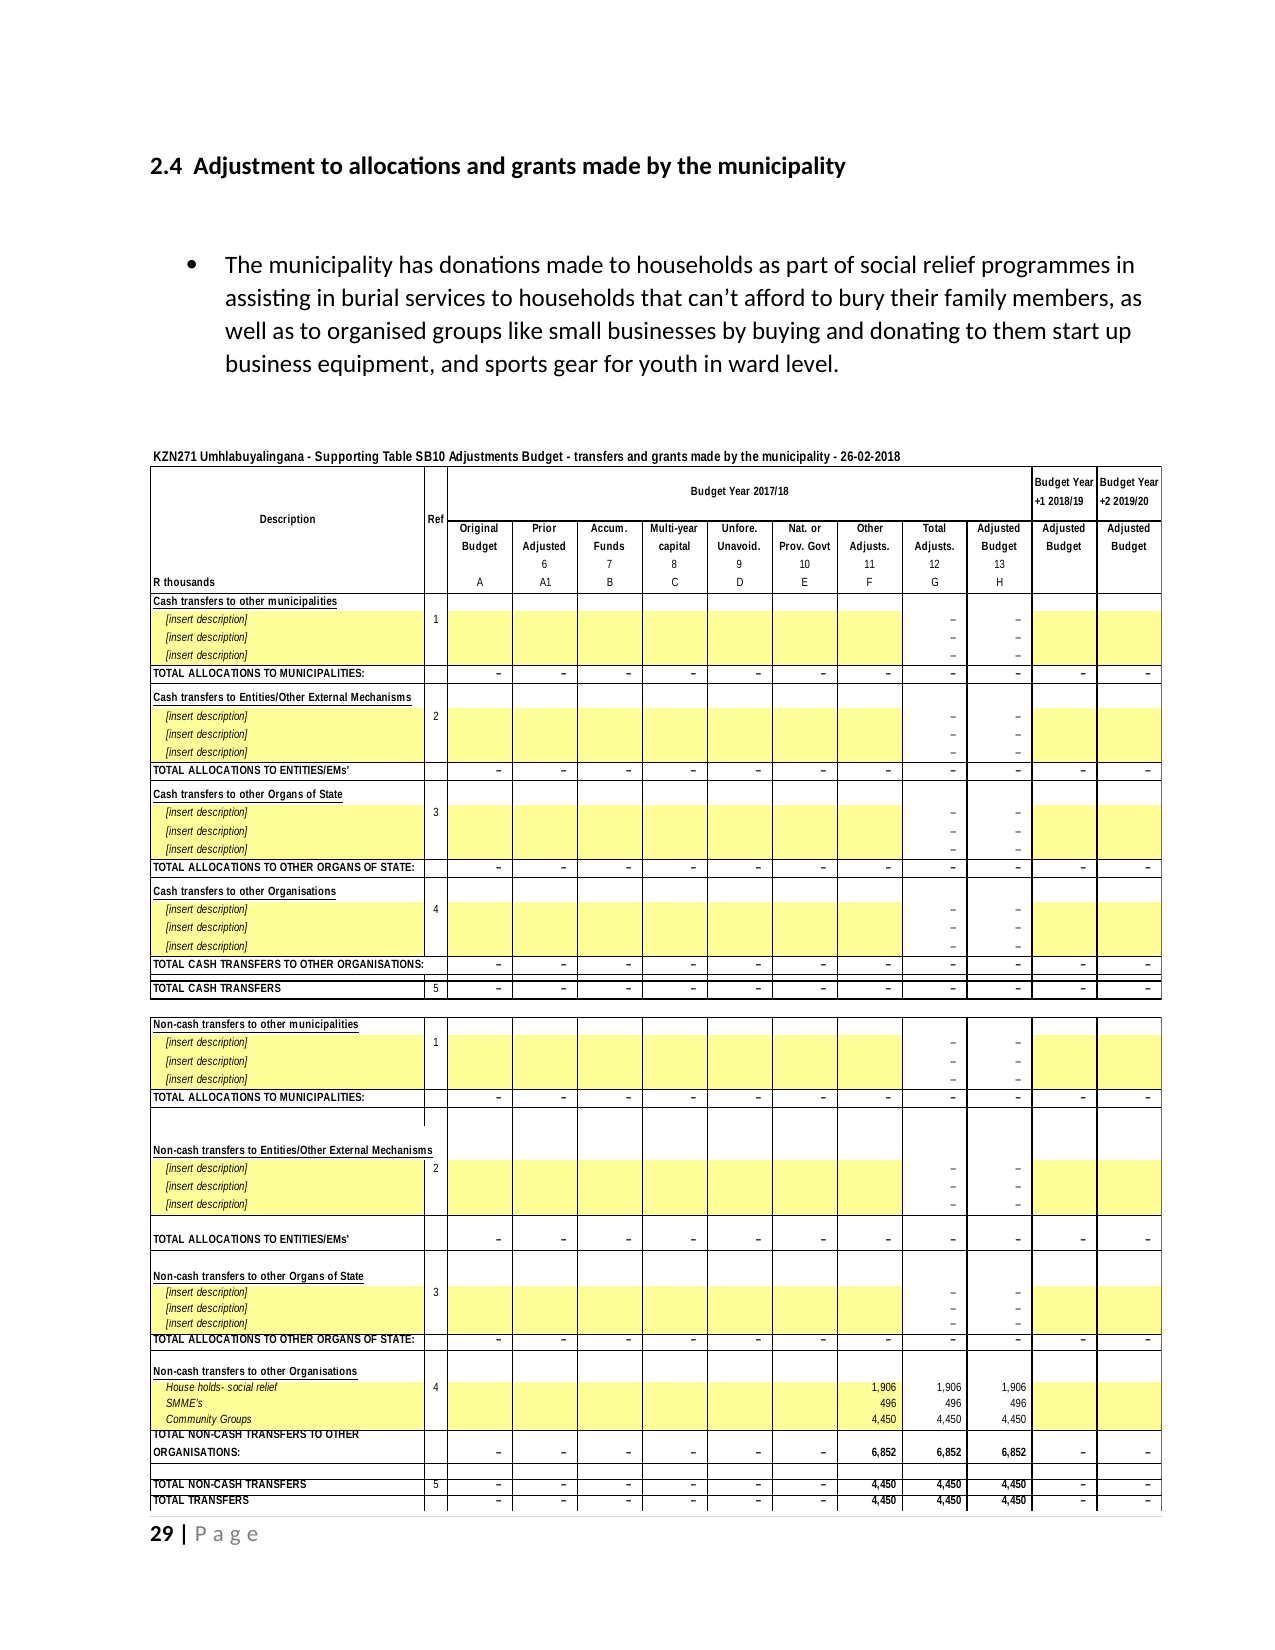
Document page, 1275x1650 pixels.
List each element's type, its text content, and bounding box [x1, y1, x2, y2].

list The municipality has donations made to households as part of social relief programmes in assisting in burial services to households that can’t afford to bury their family members, as well as to organised groups like small businesses by buying and donating to them start up business equipment, and sports gear for youth in ward level. [187, 249, 1162, 378]
text 2.4 Adjustment to allocations and grants made by the municipality [150, 150, 1162, 181]
